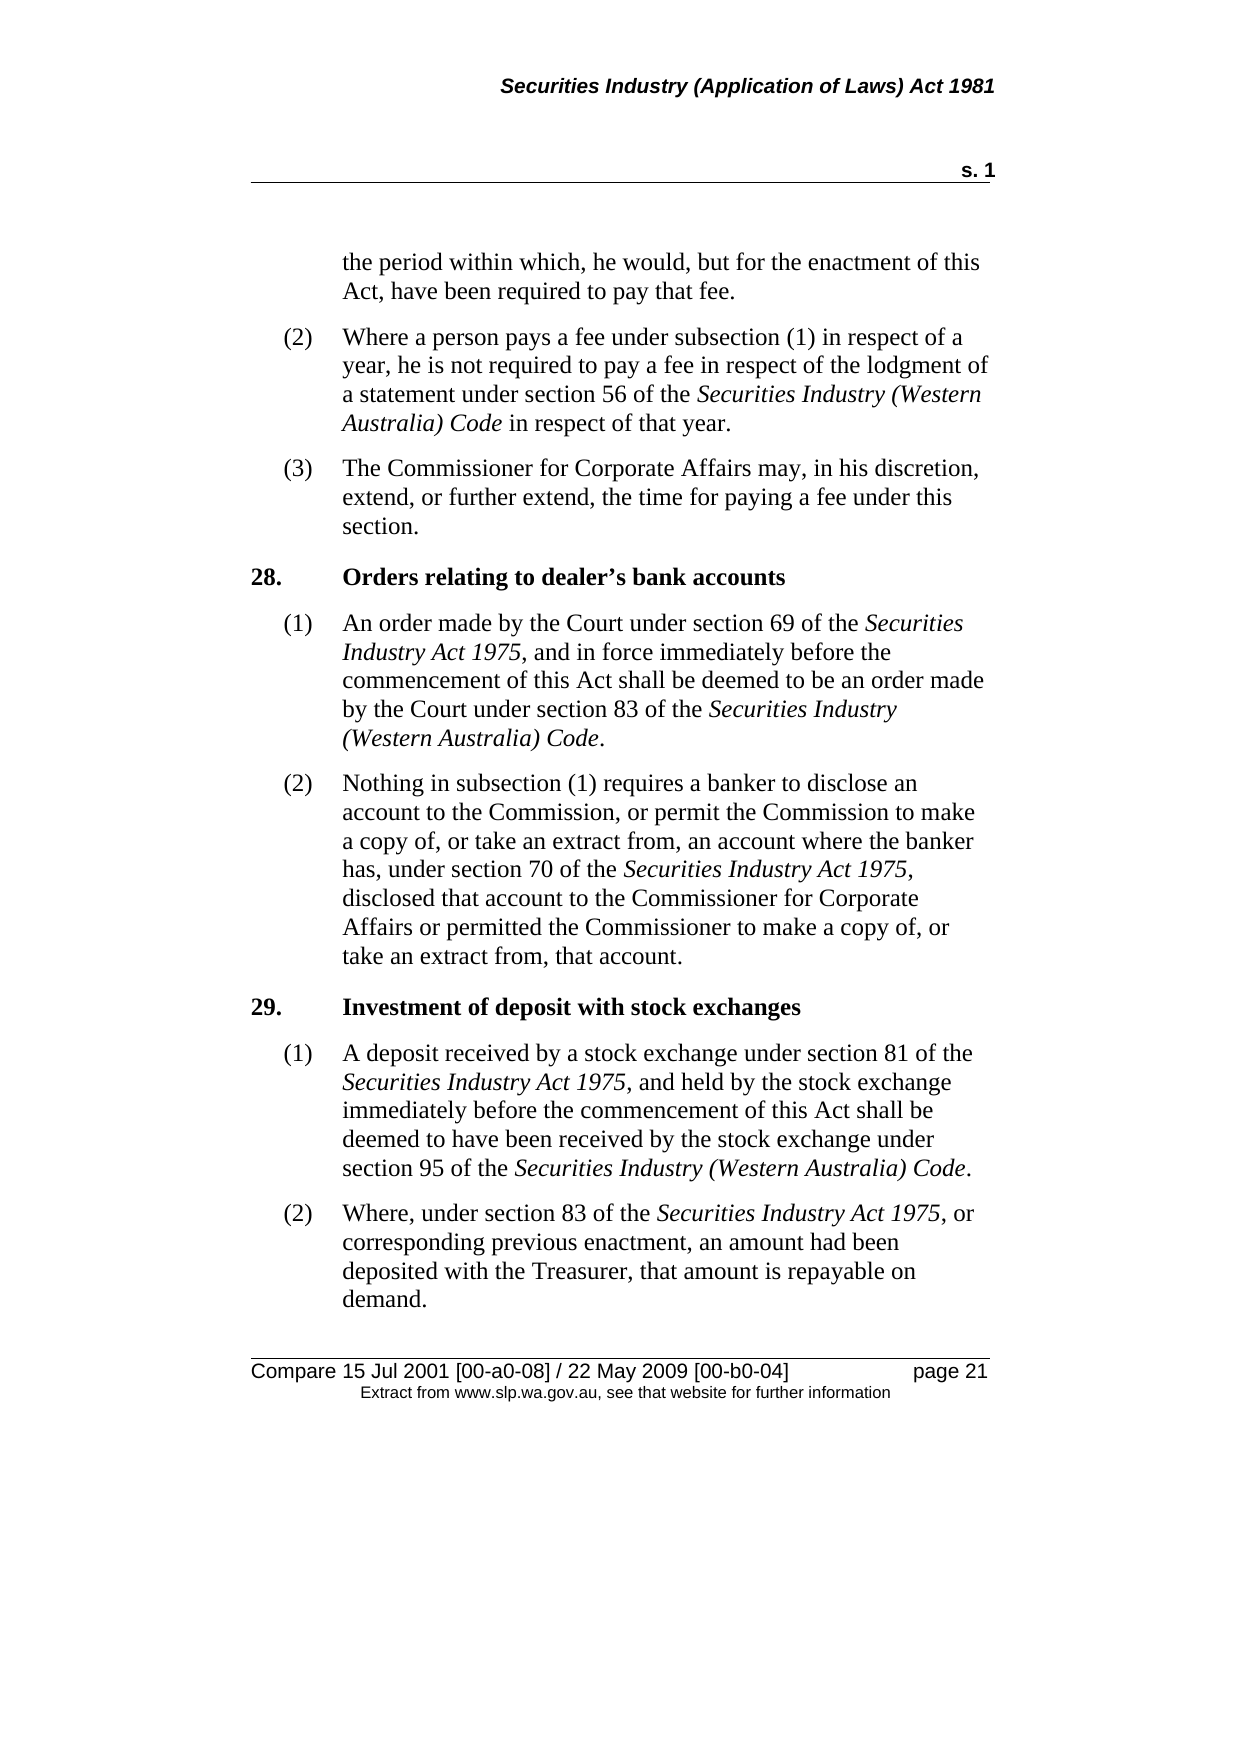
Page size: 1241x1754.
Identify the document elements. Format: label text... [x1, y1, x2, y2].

text (1) An order made by the Court under section 69 of the Securities Industry Act 1975, and in force immediately before the commencement of this Act shall be deemed to be an order made by the Court under section 83 of the Securities Industry (Western Australia) Code. [251, 608, 990, 752]
subtitle 28. Orders relating to dealer’s bank accounts [251, 562, 990, 591]
text (1) A deposit received by a stock exchange under section 81 of the Securities Industry Act 1975, and held by the stock exchange immediately before the commencement of this Act shall be deemed to have been received by the stock exchange under section 95 of the Securities Industry (Western Australia) Code. [251, 1038, 990, 1182]
subtitle 29. Investment of deposit with stock exchanges [251, 992, 990, 1021]
text (2) Where, under section 83 of the Securities Industry Act 1975, or corresponding previous enactment, an amount had been deposited with the Treasurer, that amount is repayable on demand. [251, 1198, 990, 1313]
text (3) The Commissioner for Corporate Affairs may, in his discretion, extend, or further extend, the time for paying a fee under this section. [251, 453, 990, 539]
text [251, 247, 990, 305]
text (2) Nothing in subsection (1) requires a banker to disclose an account to the Commission, or permit the Commission to make a copy of, or take an extract from, an account where the banker has, under section 70 of the Securities Industry Act 1975, disclosed that account to the Commissioner for Corporate Affairs or permitted the Commissioner to make a copy of, or take an extract from, that account. [251, 768, 990, 969]
text (2) Where a person pays a fee under subsection (1) in respect of a year, he is not required to pay a fee in respect of the lodgment of a statement under section 56 of the Securities Industry (Western Australia) Code in respect of that year. [251, 322, 990, 437]
